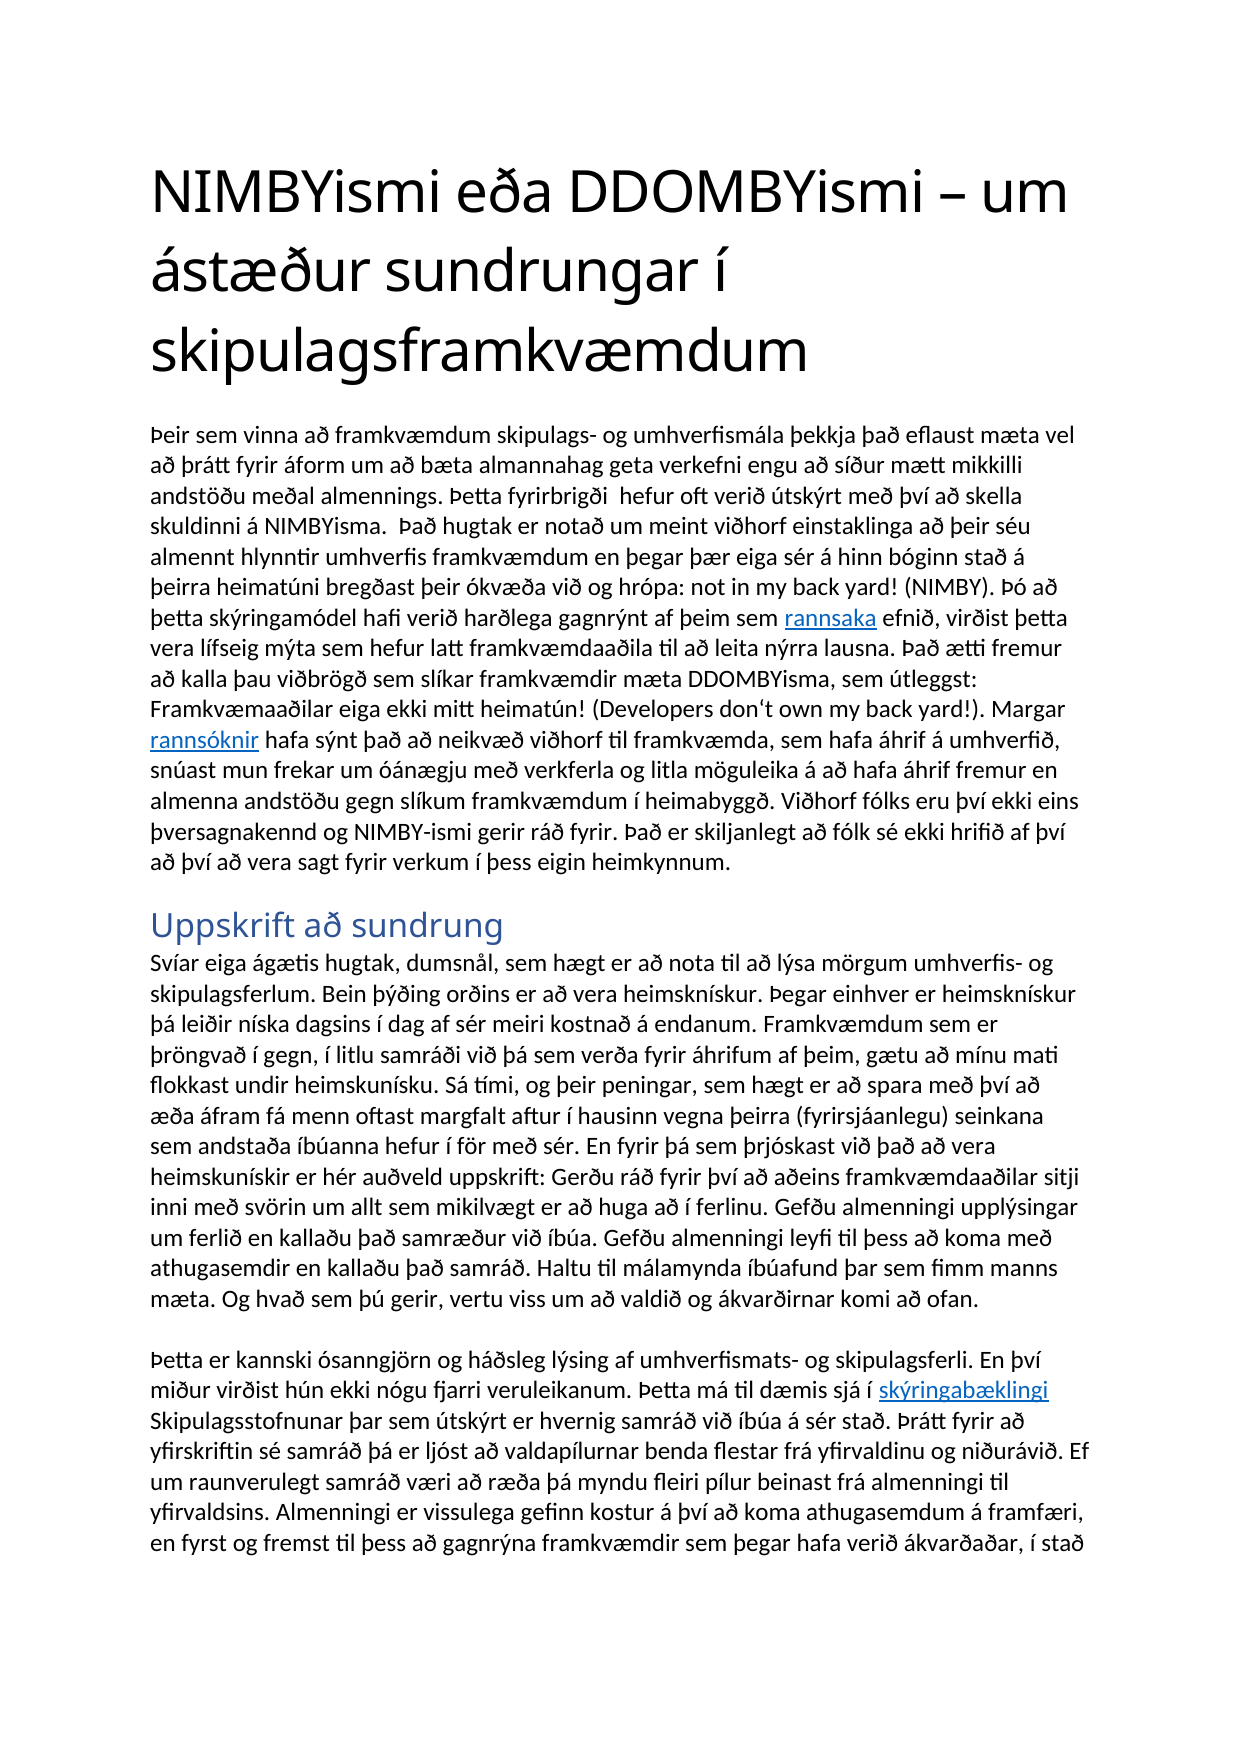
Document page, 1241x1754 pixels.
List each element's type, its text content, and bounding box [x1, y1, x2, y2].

text Svíar eiga ágætis hugtak, dumsnål, sem hægt er að nota til að lýsa mörgum umhverfis- og skipulagsferlum. Bein þýðing orðins er að vera heimsknískur. Þegar einhver er heimsknískur þá leiðir níska dagsins í dag af sér meiri kostnað á endanum. Framkvæmdum sem er þröngvað í gegn, í litlu samráði við þá sem verða fyrir áhrifum af þeim, gætu að mínu mati flokkast undir heimskunísku. Sá tími, og þeir peningar, sem hægt er að spara með því að æða áfram fá menn oftast margfalt aftur í hausinn vegna þeirra (fyrirsjáanlegu) seinkana sem andstaða íbúanna hefur í för með sér. En fyrir þá sem þrjóskast við það að vera heimskunískir er hér auðveld uppskrift: Gerðu ráð fyrir því að aðeins framkvæmdaaðilar sitji inni með svörin um allt sem mikilvægt er að huga að í ferlinu. Gefðu almenningi upplýsingar um ferlið en kallaðu það samræður við íbúa. Gefðu almenningi leyfi til þess að koma með athugasemdir en kallaðu það samráð. Haltu til málamynda íbúafund þar sem fimm manns mæta. Og hvað sem þú gerir, vertu viss um að valdið og ákvarðirnar komi að ofan. [150, 947, 1090, 1313]
subtitle Uppskrift að sundrung [150, 902, 1090, 947]
text Þeir sem vinna að framkvæmdum skipulags- og umhverfismála þekkja það eflaust mæta vel að þrátt fyrir áform um að bæta almannahag geta verkefni engu að síður mætt mikkilli andstöðu meðal almennings. Þetta fyrirbrigði hefur oft verið útskýrt með því að skella skuldinni á NIMBYisma. Það hugtak er notað um meint viðhorf einstaklinga að þeir séu almennt hlynntir umhverfis framkvæmdum en þegar þær eiga sér á hinn bóginn stað á þeirra heimatúni bregðast þeir ókvæða við og hrópa: not in my back yard! (NIMBY). Þó að þetta skýringamódel hafi verið harðlega gagnrýnt af þeim sem rannsaka efnið, virðist þetta vera lífseig mýta sem hefur latt framkvæmdaaðila til að leita nýrra lausna. Það ætti fremur að kalla þau viðbrögð sem slíkar framkvæmdir mæta DDOMBYisma, sem útleggst: Framkvæmaaðilar eiga ekki mitt heimatún! (Developers don‘t own my back yard!). Margar rannsóknir hafa sýnt það að neikvæð viðhorf til framkvæmda, sem hafa áhrif á umhverfið, snúast mun frekar um óánægju með verkferla og litla möguleika á að hafa áhrif fremur en almenna andstöðu gegn slíkum framkvæmdum í heimabyggð. Viðhorf fólks eru því ekki eins þversagnakennd og NIMBY-ismi gerir ráð fyrir. Það er skiljanlegt að fólk sé ekki hrifið af því að því að vera sagt fyrir verkum í þess eigin heimkynnum. [150, 419, 1090, 877]
title NIMBYismi eða DDOMBYismi – um ástæður sundrungar í skipulagsframkvæmdum [150, 150, 1090, 388]
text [150, 1344, 1090, 1558]
